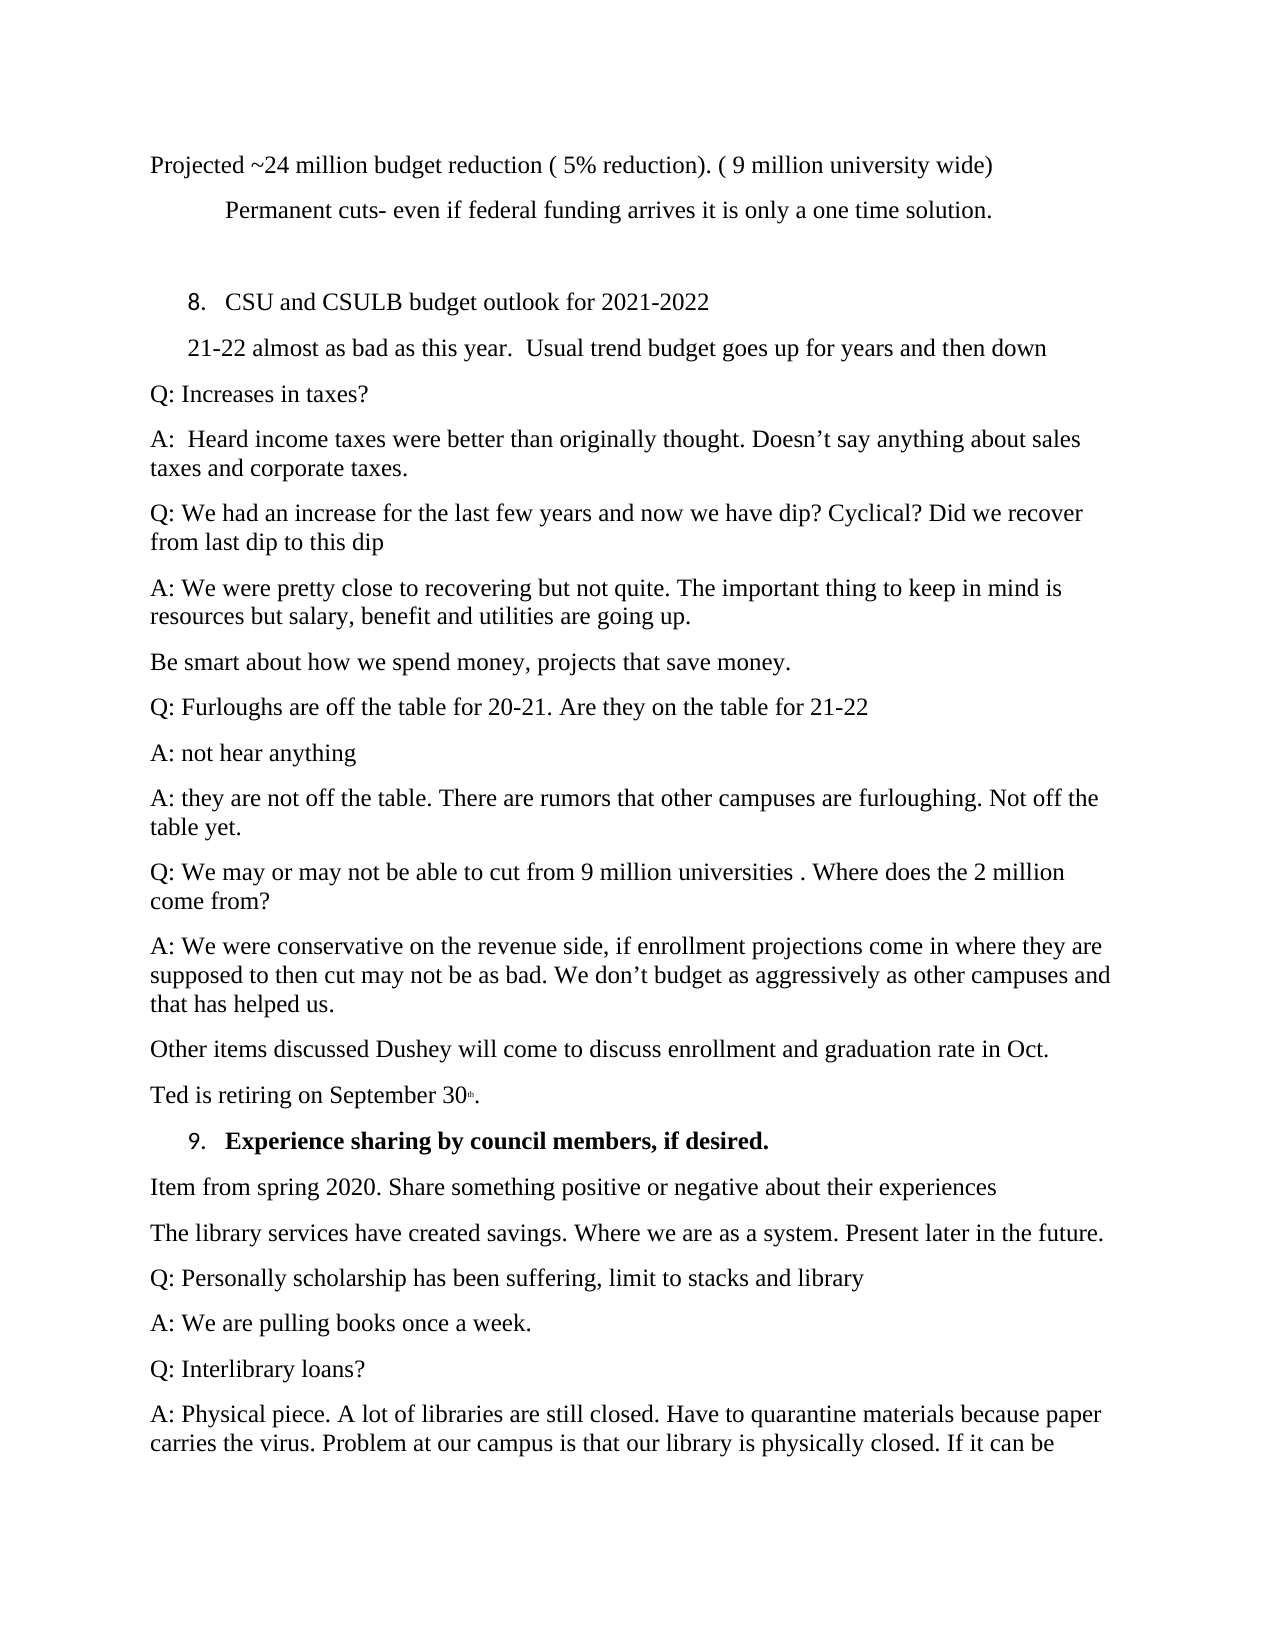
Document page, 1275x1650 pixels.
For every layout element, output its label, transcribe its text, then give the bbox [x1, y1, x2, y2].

text Be smart about how we spend money, projects that save money. [150, 647, 1125, 676]
list CSU and CSULB budget outlook for 2021-2022 [187, 286, 1125, 317]
text Item from spring 2020. Share something positive or negative about their experiences [150, 1172, 1125, 1201]
text A: not hear anything [150, 738, 1125, 766]
list Experience sharing by council members, if desired. [187, 1125, 1125, 1156]
text Q: Personally scholarship has been suffering, limit to stacks and library [150, 1263, 1125, 1292]
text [150, 1399, 1125, 1457]
text Q: We had an increase for the last few years and now we have dip? Cyclical? Did we recover from last dip to this dip [150, 498, 1125, 556]
text Permanent cuts- even if federal funding arrives it is only a one time solution. [150, 195, 1125, 224]
text A: We were pretty close to recovering but not quite. The important thing to keep in mind is resources but salary, benefit and utilities are going up. [150, 573, 1125, 630]
text A: We are pulling books once a week. [150, 1308, 1125, 1337]
text 21-22 almost as bad as this year. Usual trend budget goes up for years and then down [187, 333, 1125, 362]
text Q: We may or may not be able to cut from 9 million universities . Where does the 2 million come from? [150, 857, 1125, 915]
text Q: Increases in taxes? [150, 379, 1125, 408]
text Q: Interlibrary loans? [150, 1354, 1125, 1383]
text Ted is retiring on September 30th. [150, 1080, 1125, 1108]
text A: We were conservative on the revenue side, if enrollment projections come in where they are supposed to then cut may not be as bad. We don’t budget as aggressively as other campuses and that has helped us. [150, 931, 1125, 1018]
text The library services have created savings. Where we are as a system. Present later in the future. [150, 1218, 1125, 1246]
text Projected ~24 million budget reduction ( 5% reduction). ( 9 million university wide) [150, 150, 1125, 179]
text A: Heard income taxes were better than originally thought. Doesn’t say anything about sales taxes and corporate taxes. [150, 424, 1125, 482]
text Q: Furloughs are off the table for 20-21. Are they on the table for 21-22 [150, 692, 1125, 721]
text A: they are not off the table. There are rumors that other campuses are furloughing. Not off the table yet. [150, 783, 1125, 841]
text Other items discussed Dushey will come to discuss enrollment and graduation rate in Oct. [150, 1034, 1125, 1063]
